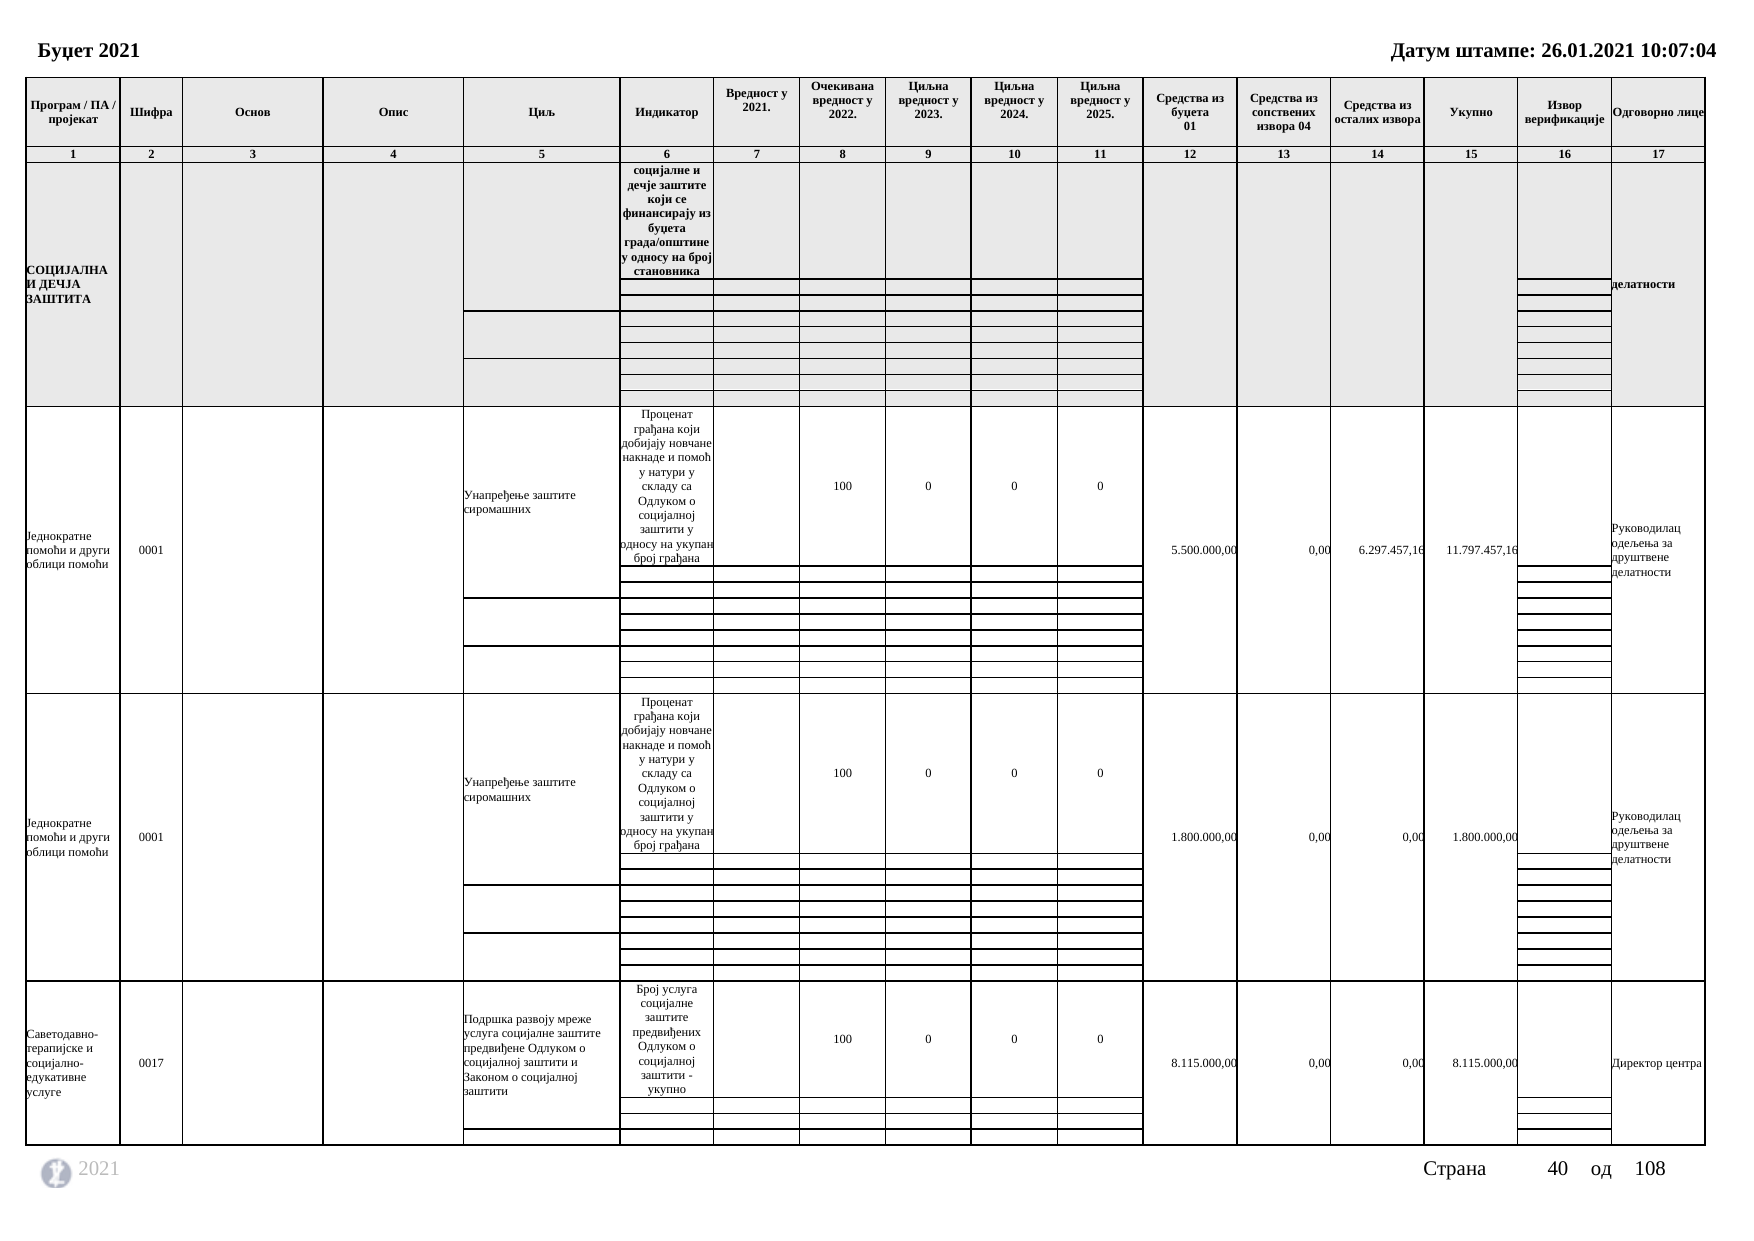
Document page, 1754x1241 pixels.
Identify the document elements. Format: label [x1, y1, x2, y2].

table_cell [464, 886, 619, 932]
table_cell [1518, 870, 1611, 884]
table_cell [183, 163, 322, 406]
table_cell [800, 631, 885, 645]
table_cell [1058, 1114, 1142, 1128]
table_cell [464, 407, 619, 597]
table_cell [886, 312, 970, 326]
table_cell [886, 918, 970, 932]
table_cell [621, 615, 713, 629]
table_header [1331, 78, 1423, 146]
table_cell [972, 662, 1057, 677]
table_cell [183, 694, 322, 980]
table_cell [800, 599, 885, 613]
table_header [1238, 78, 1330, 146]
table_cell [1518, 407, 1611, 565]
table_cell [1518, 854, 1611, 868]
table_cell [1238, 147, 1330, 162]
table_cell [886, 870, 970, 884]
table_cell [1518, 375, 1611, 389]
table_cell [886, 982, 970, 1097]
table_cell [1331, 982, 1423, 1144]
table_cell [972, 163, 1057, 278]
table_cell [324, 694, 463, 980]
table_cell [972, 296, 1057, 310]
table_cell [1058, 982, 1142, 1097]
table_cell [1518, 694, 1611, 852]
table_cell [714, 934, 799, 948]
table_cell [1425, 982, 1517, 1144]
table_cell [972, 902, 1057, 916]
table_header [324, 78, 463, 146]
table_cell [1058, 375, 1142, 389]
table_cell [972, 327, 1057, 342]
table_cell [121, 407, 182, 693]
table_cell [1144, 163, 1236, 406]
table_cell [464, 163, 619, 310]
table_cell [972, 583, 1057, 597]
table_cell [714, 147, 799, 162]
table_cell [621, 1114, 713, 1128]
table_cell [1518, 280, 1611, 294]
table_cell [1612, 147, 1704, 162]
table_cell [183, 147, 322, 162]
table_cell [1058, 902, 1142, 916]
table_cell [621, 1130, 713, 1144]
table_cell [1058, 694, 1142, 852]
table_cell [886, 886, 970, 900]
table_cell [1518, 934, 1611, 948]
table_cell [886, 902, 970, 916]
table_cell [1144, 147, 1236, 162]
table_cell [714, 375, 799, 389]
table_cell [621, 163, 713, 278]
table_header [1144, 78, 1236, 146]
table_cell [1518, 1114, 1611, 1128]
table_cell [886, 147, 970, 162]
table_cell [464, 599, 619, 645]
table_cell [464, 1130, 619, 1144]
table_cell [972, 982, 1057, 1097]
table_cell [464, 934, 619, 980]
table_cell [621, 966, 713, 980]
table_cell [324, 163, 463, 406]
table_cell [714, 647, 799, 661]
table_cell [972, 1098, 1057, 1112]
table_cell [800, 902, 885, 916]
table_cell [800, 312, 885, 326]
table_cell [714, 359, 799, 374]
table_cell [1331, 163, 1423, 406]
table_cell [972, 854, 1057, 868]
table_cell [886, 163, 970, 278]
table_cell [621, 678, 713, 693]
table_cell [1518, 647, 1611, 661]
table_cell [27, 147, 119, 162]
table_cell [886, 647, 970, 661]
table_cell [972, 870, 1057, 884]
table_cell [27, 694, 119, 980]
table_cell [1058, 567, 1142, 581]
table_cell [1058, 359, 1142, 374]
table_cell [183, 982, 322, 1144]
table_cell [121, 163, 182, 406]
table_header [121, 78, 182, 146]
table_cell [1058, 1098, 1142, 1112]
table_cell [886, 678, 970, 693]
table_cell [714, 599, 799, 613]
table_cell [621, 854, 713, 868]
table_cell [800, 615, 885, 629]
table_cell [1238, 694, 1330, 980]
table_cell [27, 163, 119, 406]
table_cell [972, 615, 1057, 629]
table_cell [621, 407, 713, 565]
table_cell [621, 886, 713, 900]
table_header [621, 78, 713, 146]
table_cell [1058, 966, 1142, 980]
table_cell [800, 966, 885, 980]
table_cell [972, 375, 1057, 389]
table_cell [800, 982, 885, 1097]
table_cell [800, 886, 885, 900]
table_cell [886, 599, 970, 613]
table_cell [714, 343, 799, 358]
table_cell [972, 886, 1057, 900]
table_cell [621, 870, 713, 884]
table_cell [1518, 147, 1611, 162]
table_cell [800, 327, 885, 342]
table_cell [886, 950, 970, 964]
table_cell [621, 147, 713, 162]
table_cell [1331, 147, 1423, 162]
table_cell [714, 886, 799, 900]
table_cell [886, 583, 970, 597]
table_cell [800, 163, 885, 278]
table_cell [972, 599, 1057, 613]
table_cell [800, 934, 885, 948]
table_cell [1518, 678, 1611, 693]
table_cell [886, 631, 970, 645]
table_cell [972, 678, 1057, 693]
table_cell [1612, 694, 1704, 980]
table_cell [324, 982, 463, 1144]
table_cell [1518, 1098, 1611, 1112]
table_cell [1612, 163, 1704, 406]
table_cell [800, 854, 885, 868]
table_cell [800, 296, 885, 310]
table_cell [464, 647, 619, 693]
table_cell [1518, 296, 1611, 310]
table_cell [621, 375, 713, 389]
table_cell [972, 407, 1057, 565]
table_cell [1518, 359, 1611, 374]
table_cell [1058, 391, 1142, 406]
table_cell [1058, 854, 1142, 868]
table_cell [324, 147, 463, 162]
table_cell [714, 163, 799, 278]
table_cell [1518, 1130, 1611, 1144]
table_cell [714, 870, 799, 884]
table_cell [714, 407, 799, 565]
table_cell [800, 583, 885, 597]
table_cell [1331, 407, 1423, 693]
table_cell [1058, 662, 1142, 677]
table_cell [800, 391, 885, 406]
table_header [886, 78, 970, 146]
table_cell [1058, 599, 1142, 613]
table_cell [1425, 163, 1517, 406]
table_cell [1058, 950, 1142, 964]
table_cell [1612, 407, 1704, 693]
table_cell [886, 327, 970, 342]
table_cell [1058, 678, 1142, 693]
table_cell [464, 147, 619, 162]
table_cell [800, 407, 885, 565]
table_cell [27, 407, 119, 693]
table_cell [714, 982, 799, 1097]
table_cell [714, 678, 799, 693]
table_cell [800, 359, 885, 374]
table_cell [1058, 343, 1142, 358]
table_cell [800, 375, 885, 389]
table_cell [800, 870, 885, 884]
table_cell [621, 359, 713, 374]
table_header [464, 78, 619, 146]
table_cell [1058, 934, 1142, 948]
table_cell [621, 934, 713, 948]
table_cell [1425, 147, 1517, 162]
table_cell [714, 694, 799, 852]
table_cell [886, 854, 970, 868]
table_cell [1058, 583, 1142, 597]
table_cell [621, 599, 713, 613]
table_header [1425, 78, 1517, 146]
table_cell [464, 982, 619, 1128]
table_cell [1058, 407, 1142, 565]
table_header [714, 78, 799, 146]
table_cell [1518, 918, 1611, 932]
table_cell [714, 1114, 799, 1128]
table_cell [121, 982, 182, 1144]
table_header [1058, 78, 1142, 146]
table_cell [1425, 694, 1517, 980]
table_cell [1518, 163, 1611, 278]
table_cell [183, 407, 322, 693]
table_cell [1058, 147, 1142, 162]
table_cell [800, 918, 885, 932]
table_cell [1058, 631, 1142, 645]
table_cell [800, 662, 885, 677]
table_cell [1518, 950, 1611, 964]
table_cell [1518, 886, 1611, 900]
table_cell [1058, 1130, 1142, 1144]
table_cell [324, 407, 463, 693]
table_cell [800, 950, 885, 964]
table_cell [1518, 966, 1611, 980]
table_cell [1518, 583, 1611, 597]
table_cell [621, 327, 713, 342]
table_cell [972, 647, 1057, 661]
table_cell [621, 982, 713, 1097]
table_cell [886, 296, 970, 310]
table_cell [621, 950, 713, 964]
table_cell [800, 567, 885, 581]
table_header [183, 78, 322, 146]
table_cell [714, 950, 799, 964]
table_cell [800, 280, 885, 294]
picture [37, 1155, 75, 1188]
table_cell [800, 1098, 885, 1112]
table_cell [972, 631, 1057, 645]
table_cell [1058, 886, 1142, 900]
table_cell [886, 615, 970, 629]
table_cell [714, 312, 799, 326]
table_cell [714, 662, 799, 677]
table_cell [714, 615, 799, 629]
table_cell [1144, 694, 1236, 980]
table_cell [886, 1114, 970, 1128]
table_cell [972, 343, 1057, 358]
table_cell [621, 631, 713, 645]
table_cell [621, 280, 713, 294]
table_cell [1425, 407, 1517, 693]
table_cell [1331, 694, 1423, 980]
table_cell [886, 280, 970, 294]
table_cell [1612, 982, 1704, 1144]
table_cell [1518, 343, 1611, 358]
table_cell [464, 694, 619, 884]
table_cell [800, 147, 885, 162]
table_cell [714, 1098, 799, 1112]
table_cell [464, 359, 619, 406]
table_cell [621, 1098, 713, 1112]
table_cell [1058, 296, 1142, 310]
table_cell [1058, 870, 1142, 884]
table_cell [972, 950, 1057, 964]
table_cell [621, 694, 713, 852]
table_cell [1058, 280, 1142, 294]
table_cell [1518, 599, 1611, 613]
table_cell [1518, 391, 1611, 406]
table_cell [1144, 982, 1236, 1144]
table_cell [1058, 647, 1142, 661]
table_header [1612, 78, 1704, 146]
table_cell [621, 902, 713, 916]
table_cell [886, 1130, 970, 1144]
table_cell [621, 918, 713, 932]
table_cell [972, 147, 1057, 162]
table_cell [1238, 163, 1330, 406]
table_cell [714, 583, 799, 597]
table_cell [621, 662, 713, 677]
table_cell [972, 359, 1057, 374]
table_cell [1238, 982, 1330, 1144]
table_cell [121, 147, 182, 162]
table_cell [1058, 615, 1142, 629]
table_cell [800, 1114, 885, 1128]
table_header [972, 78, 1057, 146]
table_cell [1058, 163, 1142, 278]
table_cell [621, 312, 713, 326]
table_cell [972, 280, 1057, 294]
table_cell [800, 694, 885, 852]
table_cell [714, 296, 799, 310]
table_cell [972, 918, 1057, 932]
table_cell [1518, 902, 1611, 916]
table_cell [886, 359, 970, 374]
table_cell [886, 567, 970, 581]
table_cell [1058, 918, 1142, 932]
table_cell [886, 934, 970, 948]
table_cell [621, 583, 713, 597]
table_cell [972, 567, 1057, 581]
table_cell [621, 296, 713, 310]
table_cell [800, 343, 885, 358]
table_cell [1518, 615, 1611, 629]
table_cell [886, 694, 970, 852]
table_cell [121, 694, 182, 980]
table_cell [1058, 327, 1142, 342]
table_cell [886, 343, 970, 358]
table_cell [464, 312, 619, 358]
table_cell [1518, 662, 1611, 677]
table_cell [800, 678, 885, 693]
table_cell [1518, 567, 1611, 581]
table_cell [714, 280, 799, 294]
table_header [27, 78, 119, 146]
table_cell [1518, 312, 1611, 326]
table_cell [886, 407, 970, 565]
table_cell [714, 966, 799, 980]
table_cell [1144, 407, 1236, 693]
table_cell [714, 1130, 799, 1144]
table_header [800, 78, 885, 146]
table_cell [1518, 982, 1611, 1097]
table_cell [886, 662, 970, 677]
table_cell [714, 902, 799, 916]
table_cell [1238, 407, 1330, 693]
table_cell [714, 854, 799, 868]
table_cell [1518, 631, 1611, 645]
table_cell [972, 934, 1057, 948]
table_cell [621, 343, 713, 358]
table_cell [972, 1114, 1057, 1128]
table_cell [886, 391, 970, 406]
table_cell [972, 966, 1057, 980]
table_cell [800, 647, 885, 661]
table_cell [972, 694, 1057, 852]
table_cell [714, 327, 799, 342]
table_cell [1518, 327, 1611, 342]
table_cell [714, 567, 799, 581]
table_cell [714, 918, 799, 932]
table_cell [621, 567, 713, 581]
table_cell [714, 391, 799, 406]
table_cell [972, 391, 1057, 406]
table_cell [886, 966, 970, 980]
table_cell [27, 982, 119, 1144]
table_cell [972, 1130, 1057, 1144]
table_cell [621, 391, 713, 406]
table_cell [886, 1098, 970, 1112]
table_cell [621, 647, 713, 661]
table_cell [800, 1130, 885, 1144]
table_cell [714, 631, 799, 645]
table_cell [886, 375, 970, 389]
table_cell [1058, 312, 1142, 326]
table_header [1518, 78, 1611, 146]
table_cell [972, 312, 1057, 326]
